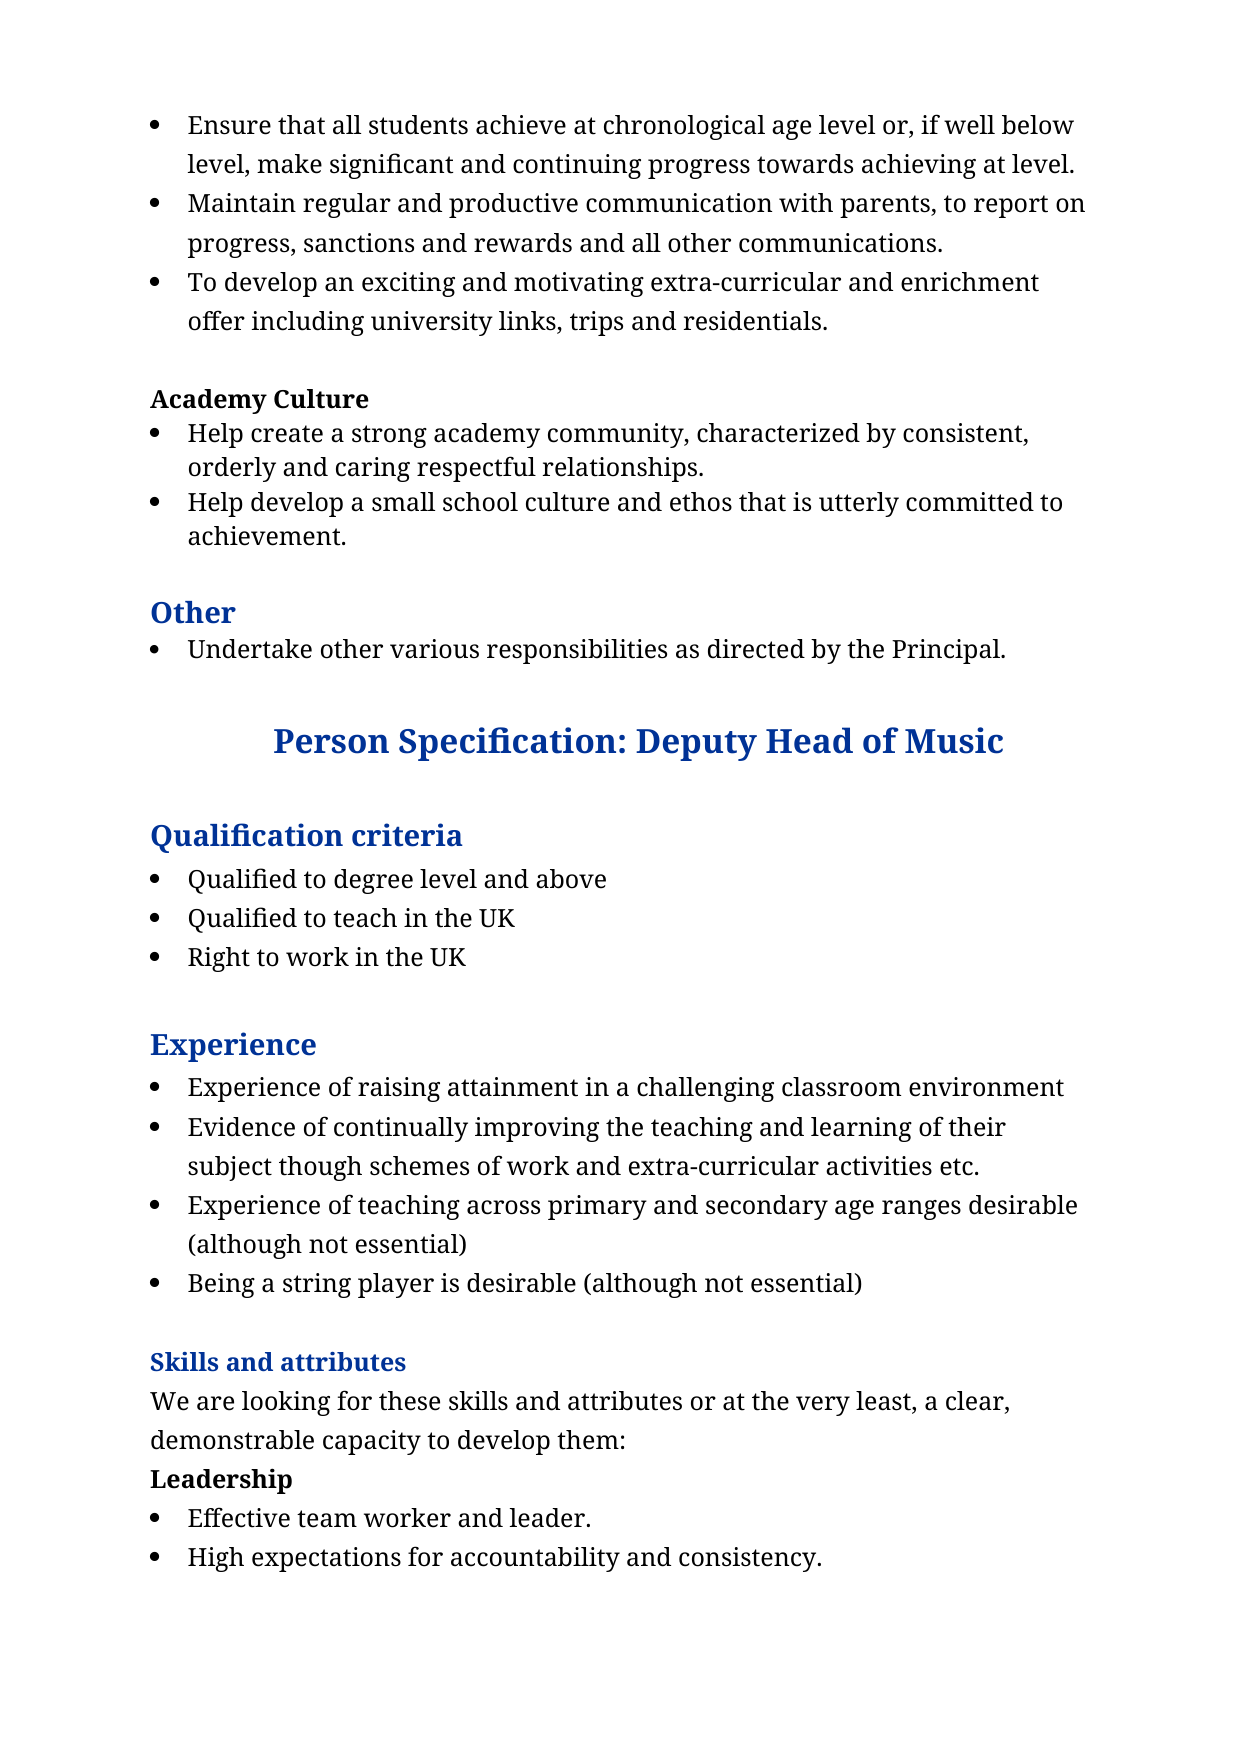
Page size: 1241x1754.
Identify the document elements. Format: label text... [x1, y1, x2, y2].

list Qualified to degree level and above [150, 861, 1090, 895]
list Maintain regular and productive communication with parents, to report on progress, sanctions and rewards and all other communications. [150, 186, 1090, 259]
list Being a string player is desirable (although not essential) [150, 1266, 1090, 1300]
list Effective team worker and leader. [150, 1501, 1090, 1535]
list Qualified to teach in the UK [150, 901, 1090, 934]
text Skills and attributes [150, 1344, 1090, 1378]
list Evidence of continually improving the teaching and learning of their subject though schemes of work and extra-curricular activities etc. [150, 1109, 1090, 1182]
list Help develop a small school culture and ethos that is utterly committed to achievement. [150, 484, 1090, 552]
text Other [150, 592, 1090, 632]
list High expectations for accountability and consistency. [150, 1540, 1090, 1574]
list Ensure that all students achieve at chronological age level or, if well below level, make significant and continuing progress towards achieving at level. [150, 108, 1090, 181]
text We are looking for these skills and attributes or at the very least, a clear, demonstrable capacity to develop them: [150, 1383, 1090, 1457]
text Qualification criteria [150, 816, 1090, 855]
list Experience of teaching across primary and secondary age ranges desirable (although not essential) [150, 1188, 1090, 1261]
text Leadership [150, 1462, 1090, 1496]
list Help create a strong academy community, characterized by consistent, orderly and caring respectful relationships. [150, 416, 1090, 484]
list Undertake other various responsibilities as directed by the Principal. [150, 632, 1090, 666]
text Academy Culture [150, 382, 1090, 416]
list Experience of raising attainment in a challenging classroom environment [150, 1070, 1090, 1104]
text Experience [150, 1024, 1090, 1064]
list To develop an exciting and motivating extra-curricular and enrichment offer including university links, trips and residentials. [150, 264, 1090, 338]
list Right to work in the UK [150, 940, 1090, 974]
text Person Specification: Deputy Head of Music [187, 718, 1090, 763]
